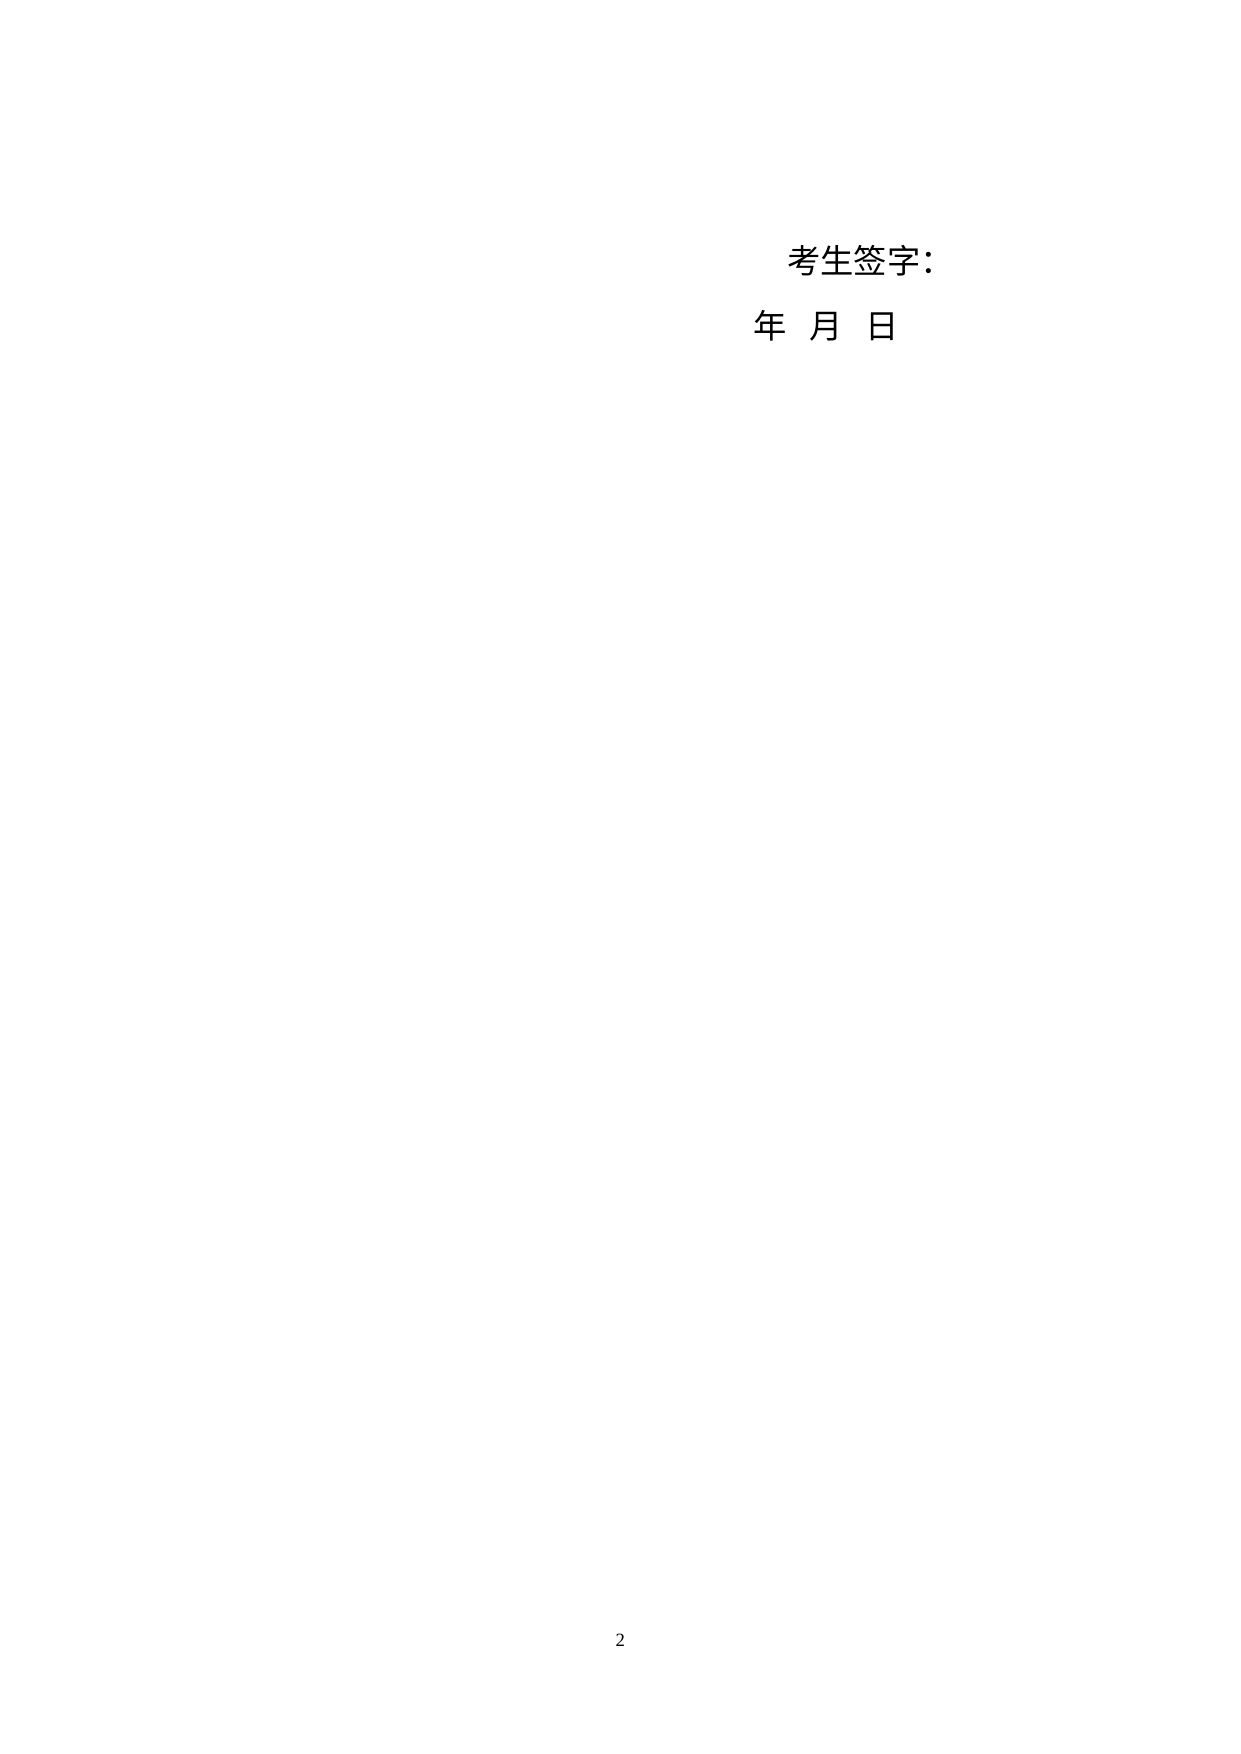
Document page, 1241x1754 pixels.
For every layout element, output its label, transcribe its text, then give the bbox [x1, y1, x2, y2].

text 年 月 日 [153, 292, 1020, 357]
text 考生签字： [153, 227, 1020, 292]
